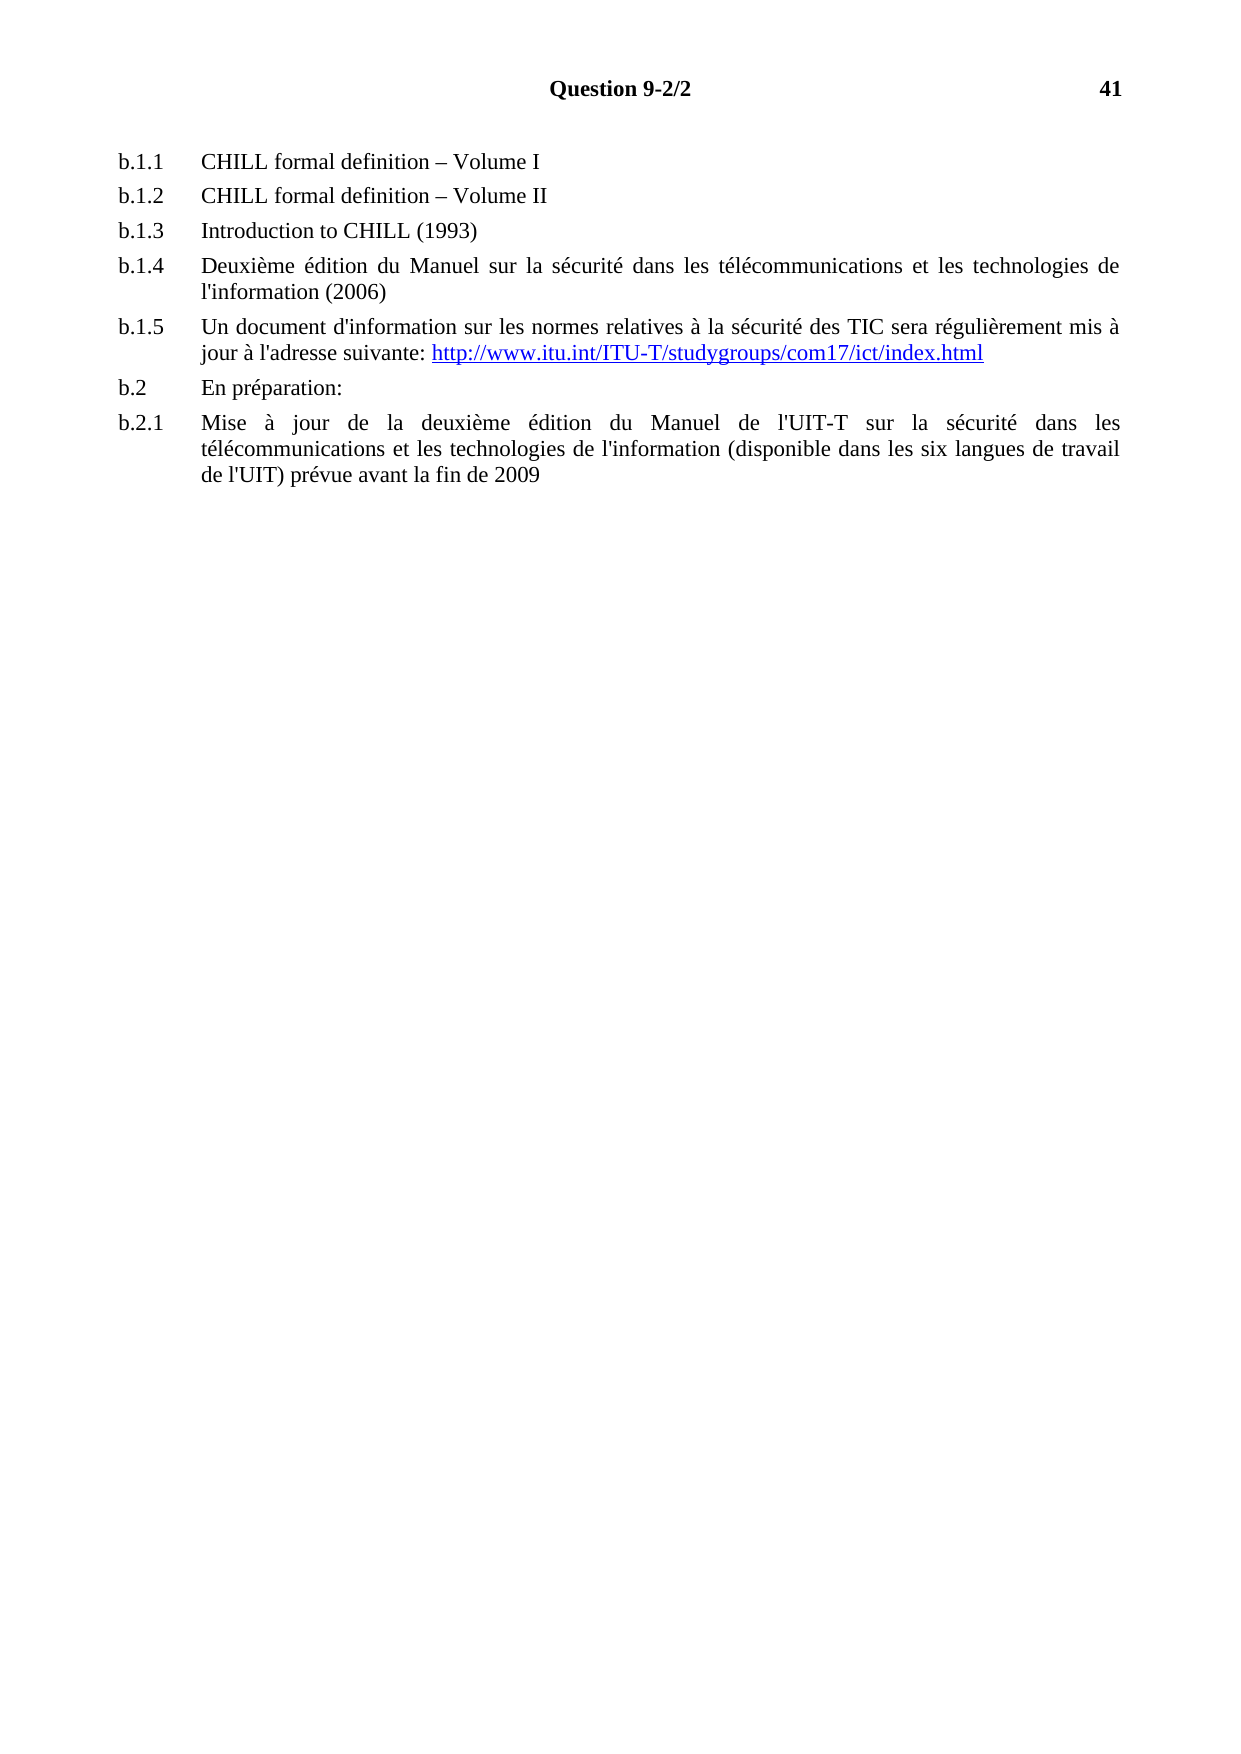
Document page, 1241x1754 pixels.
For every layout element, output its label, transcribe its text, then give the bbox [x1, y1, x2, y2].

text b.1.5 Un document d'information sur les normes relatives à la sécurité des TIC sera régulièrement mis à jour à l'adresse suivante: http://www.itu.int/ITU-T/studygroups/com17/ict/index.html [118, 313, 1122, 366]
text b.2 En préparation: [118, 374, 1122, 400]
text b.1.4 Deuxième édition du Manuel sur la sécurité dans les télécommunications et les technologies de l'information (2006) [118, 252, 1122, 304]
text b.1.3 Introduction to CHILL (1993) [118, 217, 1122, 243]
text b.1.2 CHILL formal definition – Volume II [118, 182, 1122, 209]
text b.2.1 Mise à jour de la deuxième édition du Manuel de l'UIT-T sur la sécurité dans les télécommunications et les technologies de l'information (disponible dans les six langues de travail de l'UIT) prévue avant la fin de 2009 [118, 408, 1122, 488]
text b.1.1 CHILL formal definition – Volume I [118, 148, 1122, 174]
